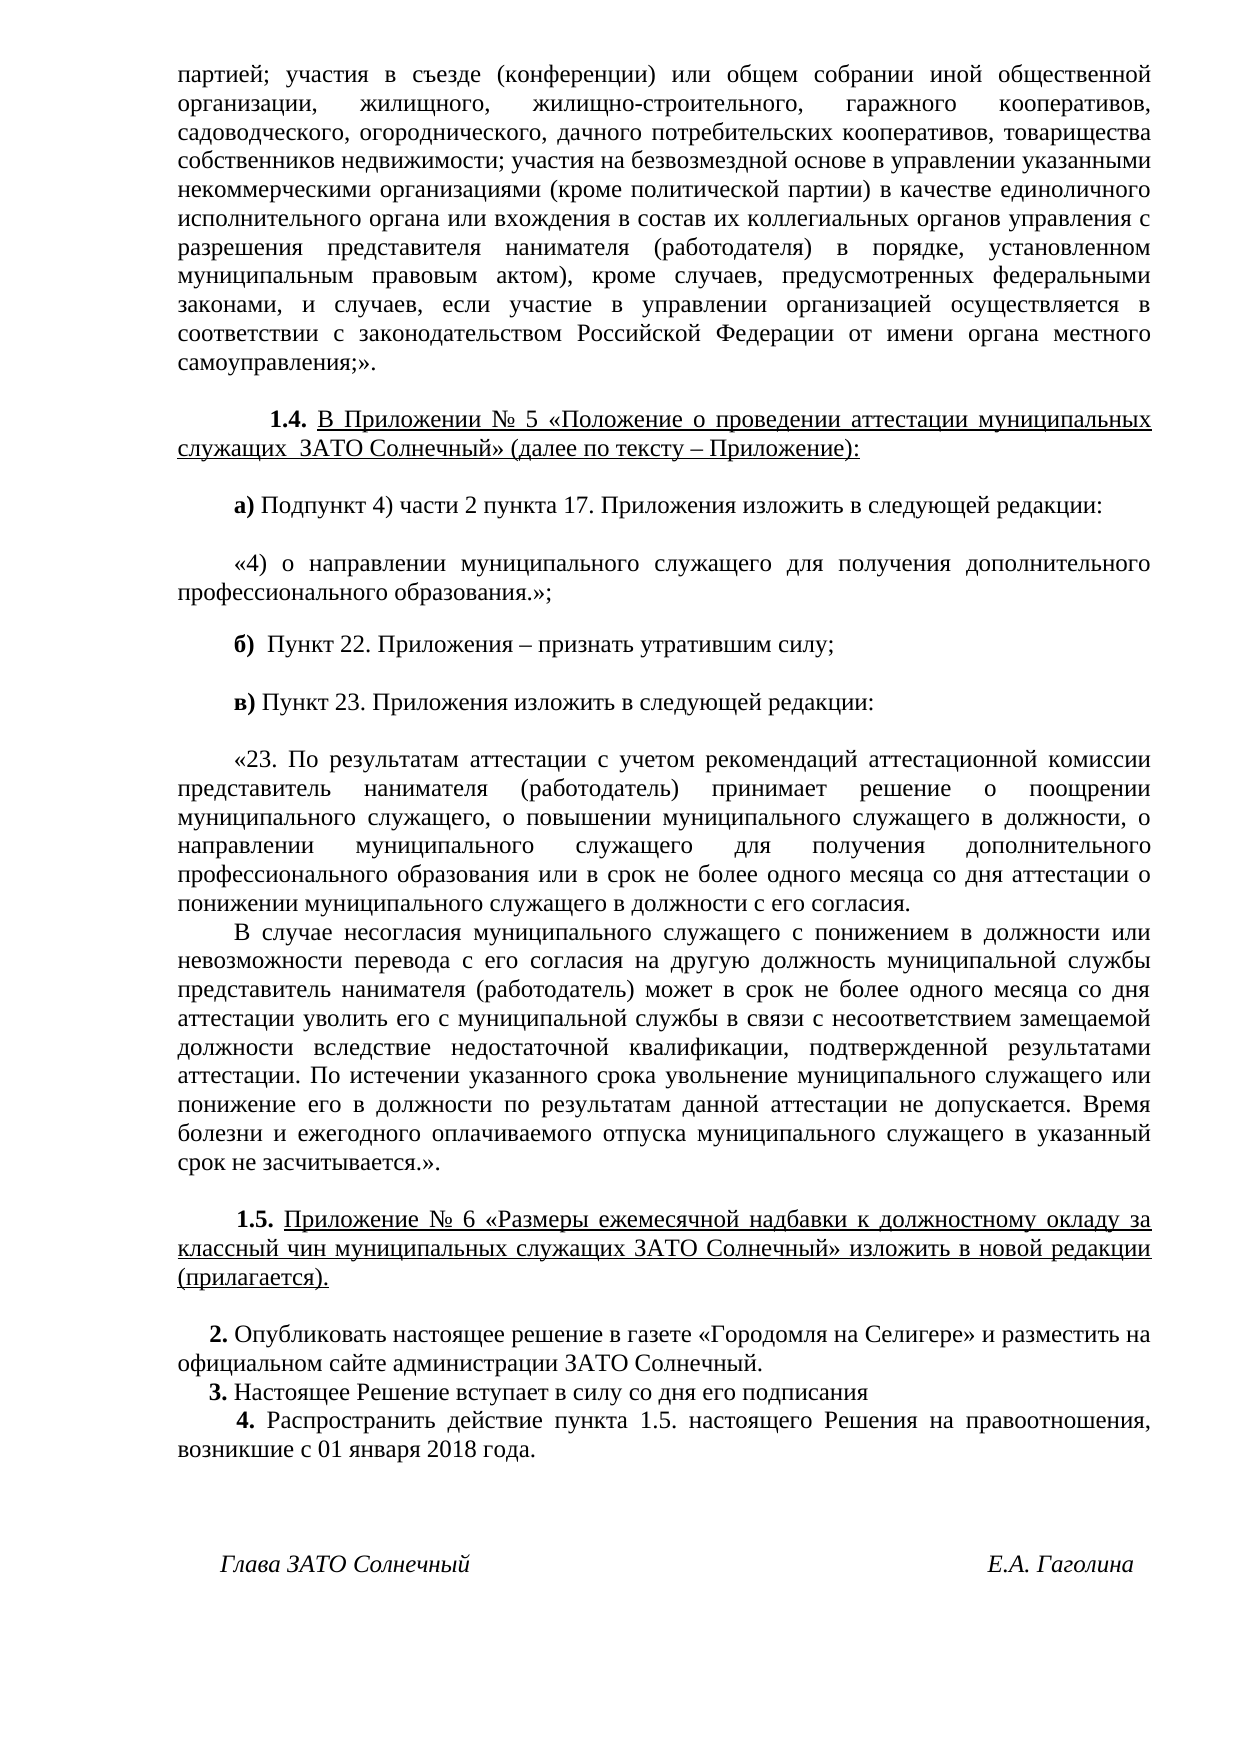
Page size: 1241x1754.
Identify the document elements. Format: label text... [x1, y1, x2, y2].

text 2. Опубликовать настоящее решение в газете «Городомля на Селигере» и разместить на официальном сайте администрации ЗАТО Солнечный. [177, 1319, 1152, 1377]
text 4. Распространить действие пункта 1.5. настоящего Решения на правоотношения, возникшие с 01 января 2018 года. [177, 1406, 1152, 1463]
text «23. По результатам аттестации с учетом рекомендаций аттестационной комиссии представитель нанимателя (работодатель) принимает решение о поощрении муниципального служащего, о повышении муниципального служащего в должности, о направлении муниципального служащего для получения дополнительного профессионального образования или в срок не более одного месяца со дня аттестации о понижении муниципального служащего в должности с его согласия. [177, 744, 1152, 917]
table_header Е.А. Гаголина [663, 1549, 1148, 1578]
text 1.4. В Приложении № 5 «Положение о проведении аттестации муниципальных служащих ЗАТО Солнечный» (далее по тексту – Приложение): [177, 404, 1152, 462]
text 3. Настоящее Решение вступает в силу со дня его подписания [177, 1377, 1152, 1406]
text В случае несогласия муниципального служащего с понижением в должности или невозможности перевода с его согласия на другую должность муниципальной службы представитель нанимателя (работодатель) может в срок не более одного месяца со дня аттестации уволить его с муниципальной службы в связи с несоответствием замещаемой должности вследствие недостаточной квалификации, подтвержденной результатами аттестации. По истечении указанного срока увольнение муниципального служащего или понижение его в должности по результатам данной аттестации не допускается. Время болезни и ежегодного оплачиваемого отпуска муниципального служащего в указанный срок не засчитывается.». [177, 917, 1152, 1176]
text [177, 59, 1152, 375]
text в) Пункт 23. Приложения изложить в следующей редакции: [177, 687, 1152, 716]
text а) Подпункт 4) части 2 пункта 17. Приложения изложить в следующей редакции: [177, 490, 1152, 519]
text 1.5. Приложение № 6 «Размеры ежемесячной надбавки к должностному окладу за классный чин муниципальных служащих ЗАТО Солнечный» изложить в новой редакции (прилагается). [177, 1259, 1152, 1291]
table_header Глава ЗАТО Солнечный [177, 1549, 662, 1578]
text «4) о направлении муниципального служащего для получения дополнительного профессионального образования.»; [177, 548, 1152, 605]
text 1.5. Приложение № 6 «Размеры ежемесячной надбавки к должностному окладу за классный чин муниципальных служащих ЗАТО Солнечный» изложить в новой редакции (прилагается). [177, 1204, 1152, 1258]
text б) Пункт 22. Приложения – признать утратившим силу; [177, 629, 1152, 658]
